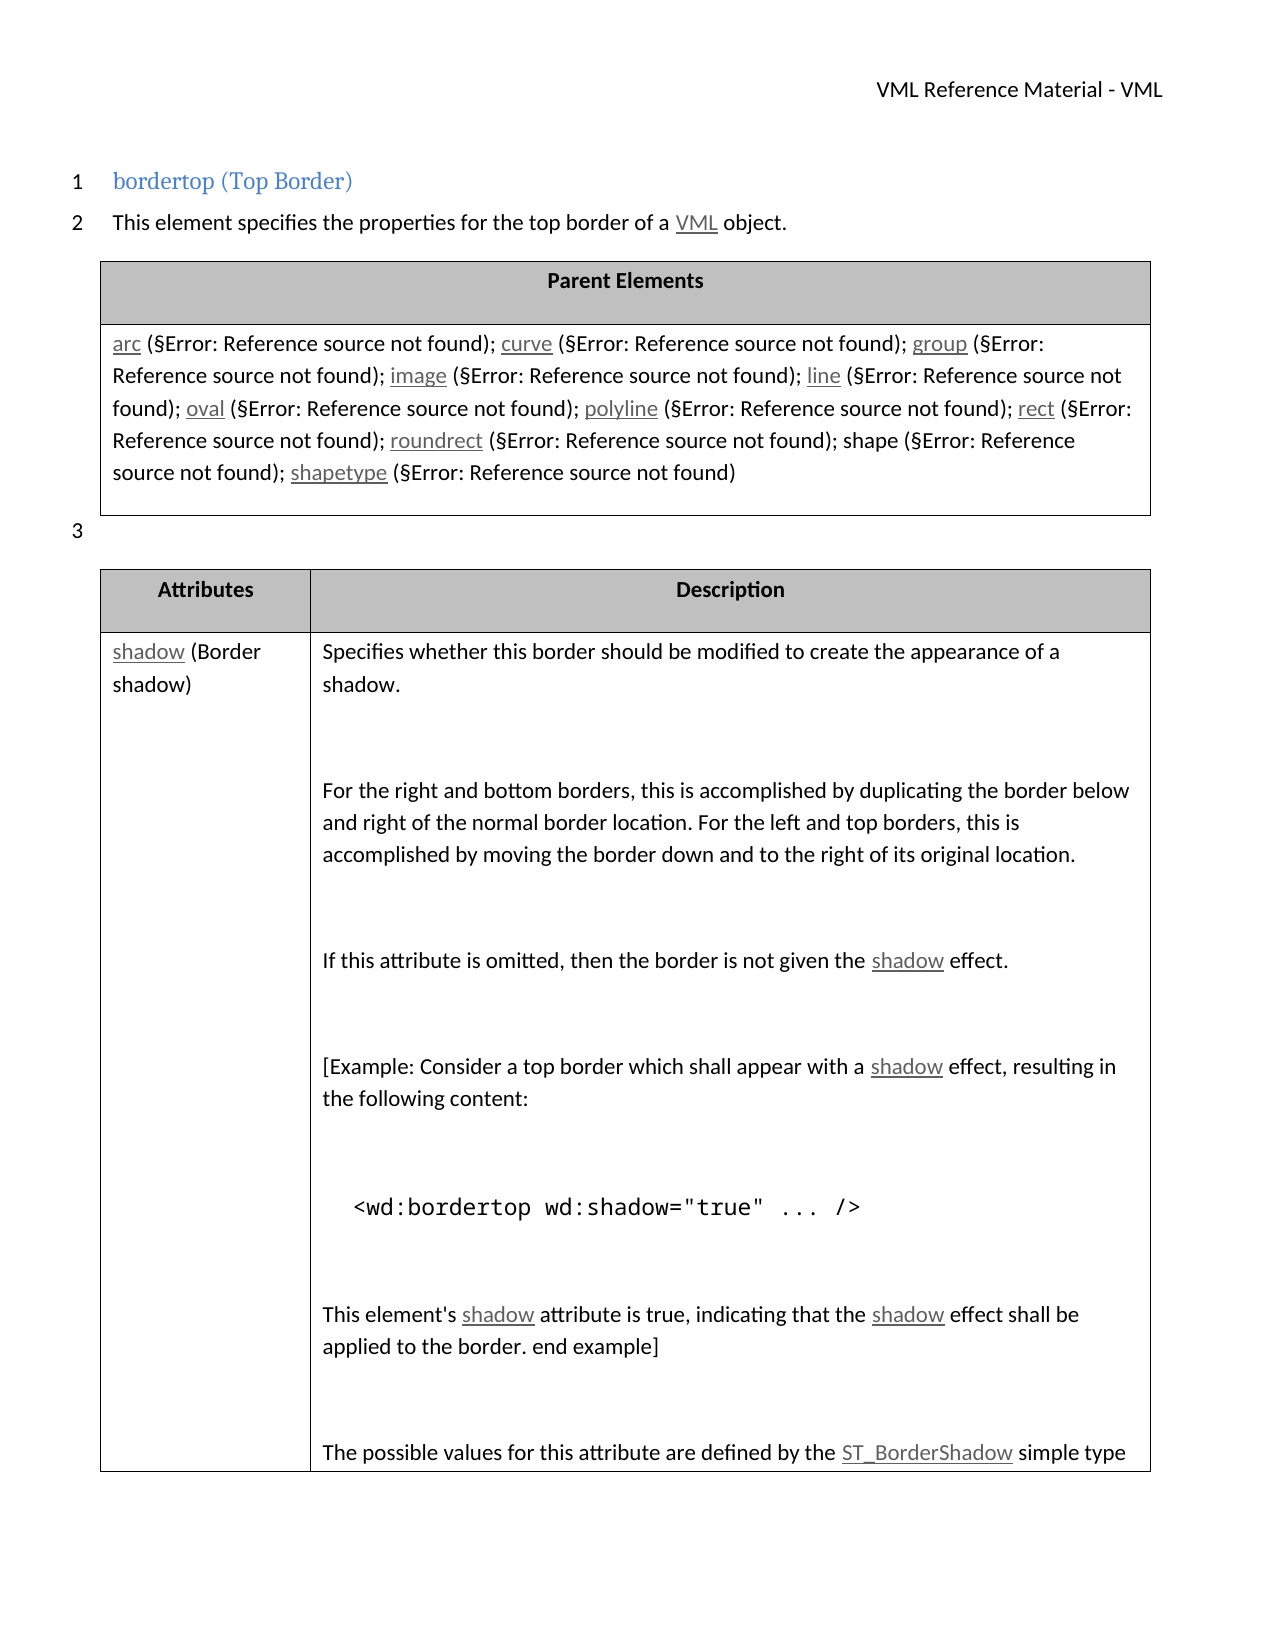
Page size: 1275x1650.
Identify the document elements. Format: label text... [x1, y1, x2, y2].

text This element specifies the properties for the top border of a VML object. [112, 208, 1162, 236]
table_header Description [311, 570, 1150, 632]
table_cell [311, 633, 1150, 1471]
table_header Attributes [101, 570, 310, 632]
table_cell shadow (Border shadow) [101, 633, 310, 1471]
table_header Parent Elements [101, 262, 1150, 324]
subtitle bordertop (Top Border) [112, 167, 1162, 195]
